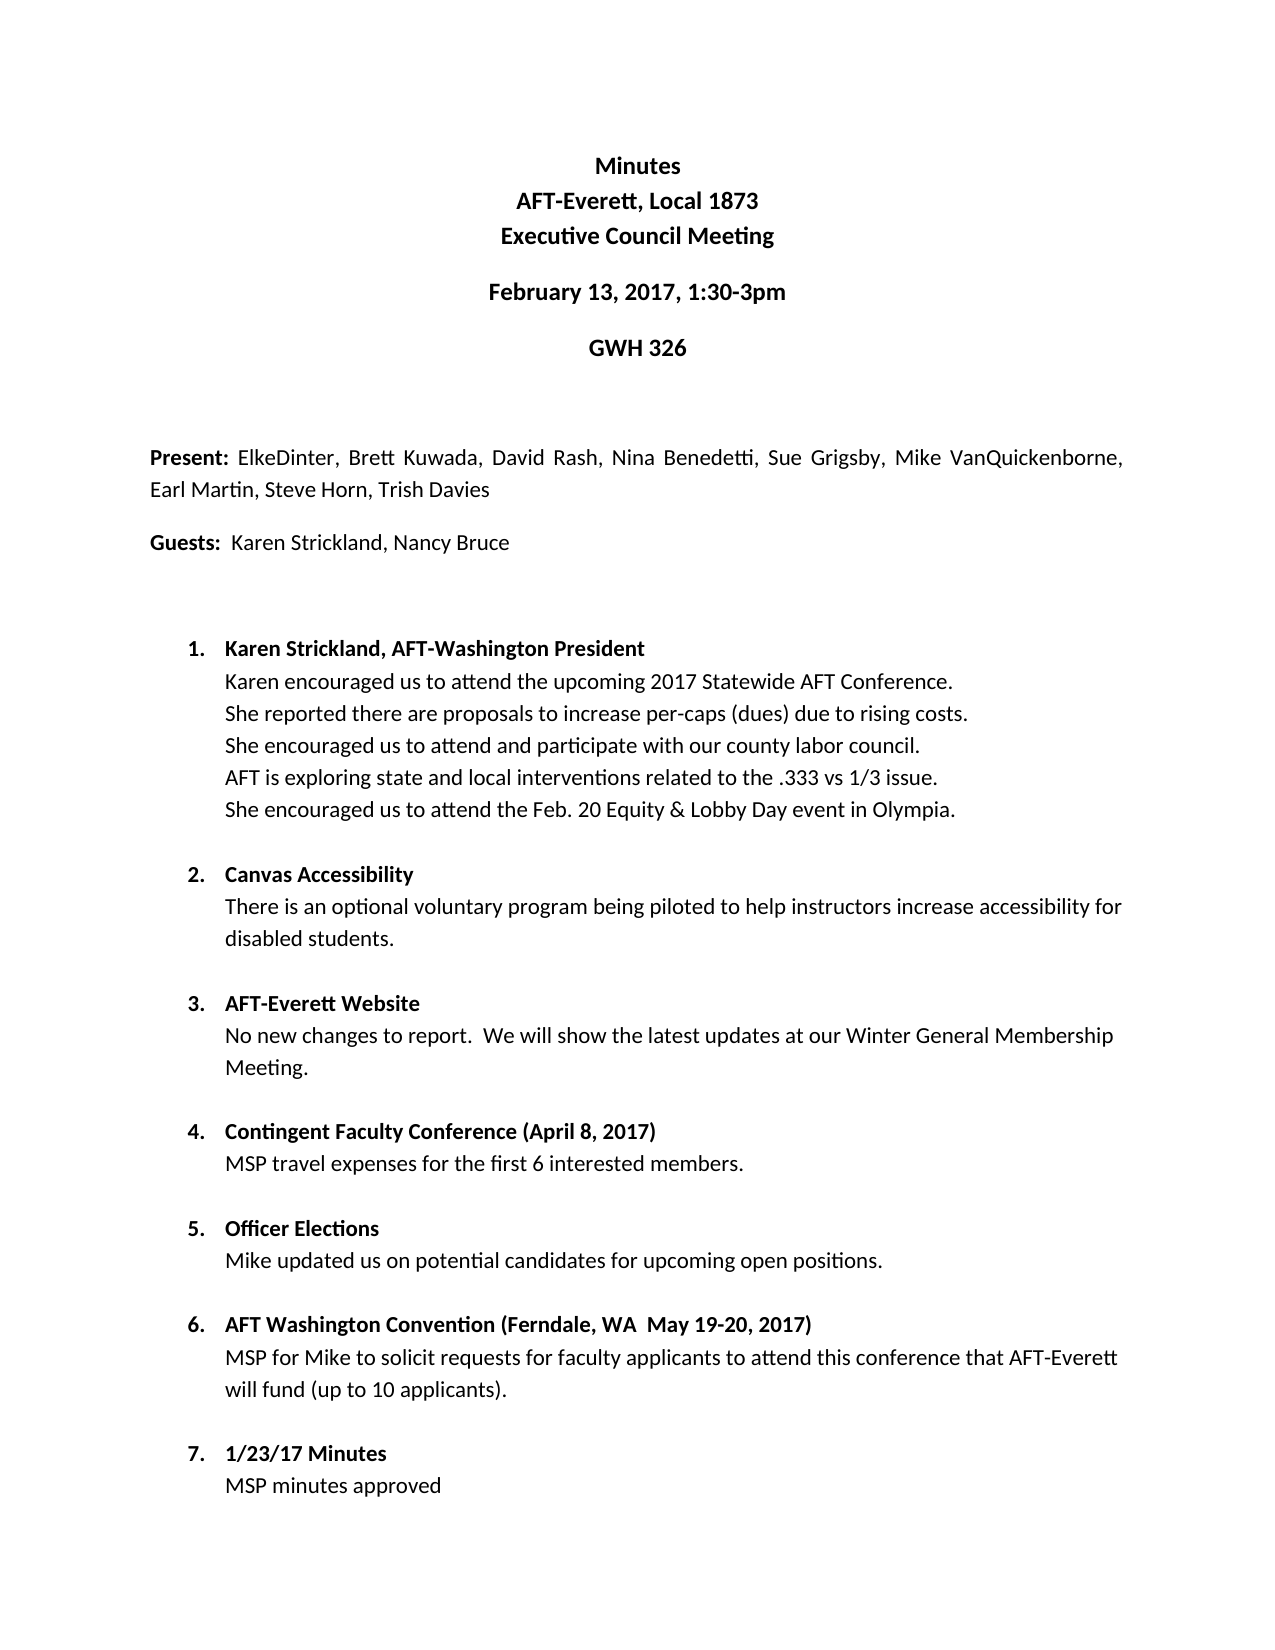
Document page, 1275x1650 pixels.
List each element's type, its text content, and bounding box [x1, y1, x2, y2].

list No new changes to report. We will show the latest updates at our Winter General Membership Meeting. [225, 1021, 1125, 1081]
text GWH 326 [150, 332, 1125, 362]
list Officer Elections [187, 1214, 1125, 1242]
list She encouraged us to attend the Feb. 20 Equity & Lobby Day event in Olympia. [225, 796, 1125, 823]
text Present: ElkeDinter, Brett Kuwada, David Rash, Nina Benedetti, Sue Grigsby, Mike VanQuickenborne, Earl Martin, Steve Horn, Trish Davies [150, 443, 1125, 503]
list Karen Strickland, AFT-Washington President [187, 634, 1125, 663]
list Karen encouraged us to attend the upcoming 2017 Statewide AFT Conference. [225, 667, 1125, 695]
text February 13, 2017, 1:30-3pm [150, 276, 1125, 306]
list AFT-Everett Website [187, 989, 1125, 1017]
text Minutes AFT-Everett, Local 1873 Executive Council Meeting [150, 150, 1125, 251]
list There is an optional voluntary program being piloted to help instructors increase accessibility for disabled students. [225, 892, 1125, 952]
text Guests: Karen Strickland, Nancy Bruce [150, 528, 1125, 557]
list Mike updated us on potential candidates for upcoming open positions. [225, 1246, 1125, 1274]
list MSP travel expenses for the first 6 interested members. [225, 1149, 1125, 1178]
list AFT is exploring state and local interventions related to the .333 vs 1/3 issue. [225, 763, 1125, 791]
list Canvas Accessibility [187, 860, 1125, 888]
list MSP for Mike to solicit requests for faculty applicants to attend this conference that AFT-Everett will fund (up to 10 applicants). [225, 1343, 1125, 1403]
list MSP minutes approved [225, 1471, 1125, 1499]
list She encouraged us to attend and participate with our county labor council. [225, 731, 1125, 759]
list 1/23/17 Minutes [187, 1439, 1125, 1467]
list She reported there are proposals to increase per-caps (dues) due to rising costs. [225, 699, 1125, 727]
list AFT Washington Convention (Ferndale, WA May 19-20, 2017) [187, 1311, 1125, 1338]
list Contingent Faculty Conference (April 8, 2017) [187, 1117, 1125, 1145]
